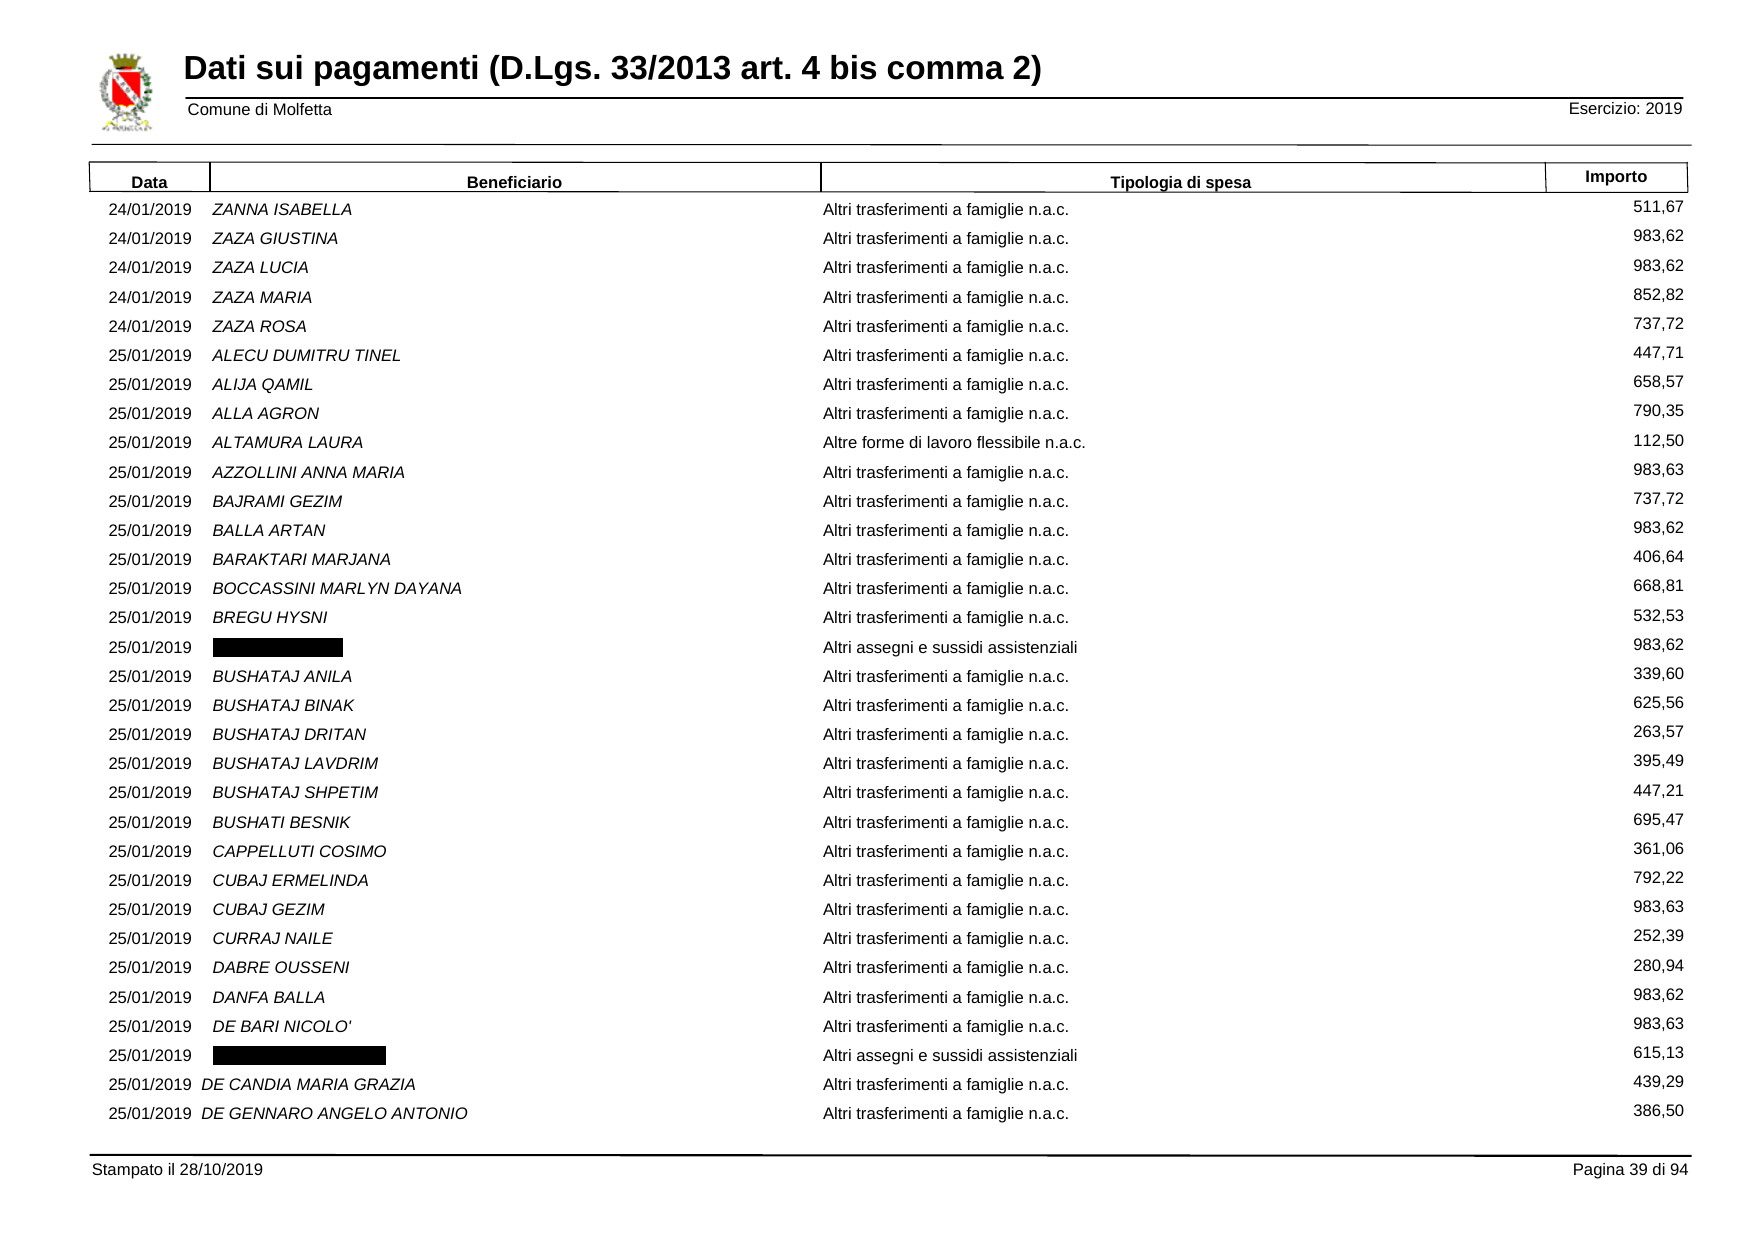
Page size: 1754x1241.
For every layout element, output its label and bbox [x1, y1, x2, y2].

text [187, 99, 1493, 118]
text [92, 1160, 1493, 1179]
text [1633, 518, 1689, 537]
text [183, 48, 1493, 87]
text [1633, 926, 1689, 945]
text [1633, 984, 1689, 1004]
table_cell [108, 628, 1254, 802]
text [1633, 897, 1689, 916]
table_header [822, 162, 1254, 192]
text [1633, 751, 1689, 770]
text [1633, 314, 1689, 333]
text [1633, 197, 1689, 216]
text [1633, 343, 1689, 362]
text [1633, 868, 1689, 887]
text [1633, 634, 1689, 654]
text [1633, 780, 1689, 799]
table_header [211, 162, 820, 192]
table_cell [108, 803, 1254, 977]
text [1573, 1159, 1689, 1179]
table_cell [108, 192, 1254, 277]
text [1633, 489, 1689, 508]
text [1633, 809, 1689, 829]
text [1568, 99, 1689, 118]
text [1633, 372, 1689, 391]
picture [91, 52, 1684, 132]
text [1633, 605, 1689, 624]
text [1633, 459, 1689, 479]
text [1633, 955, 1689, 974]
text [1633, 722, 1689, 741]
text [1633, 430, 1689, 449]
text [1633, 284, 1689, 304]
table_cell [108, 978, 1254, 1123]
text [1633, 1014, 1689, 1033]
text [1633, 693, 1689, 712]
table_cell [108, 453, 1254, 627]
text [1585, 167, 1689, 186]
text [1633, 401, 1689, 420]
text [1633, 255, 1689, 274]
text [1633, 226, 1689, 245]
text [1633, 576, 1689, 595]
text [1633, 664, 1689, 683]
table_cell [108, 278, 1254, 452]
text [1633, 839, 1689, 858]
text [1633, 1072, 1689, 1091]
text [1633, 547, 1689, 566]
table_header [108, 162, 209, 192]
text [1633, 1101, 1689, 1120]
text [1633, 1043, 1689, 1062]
